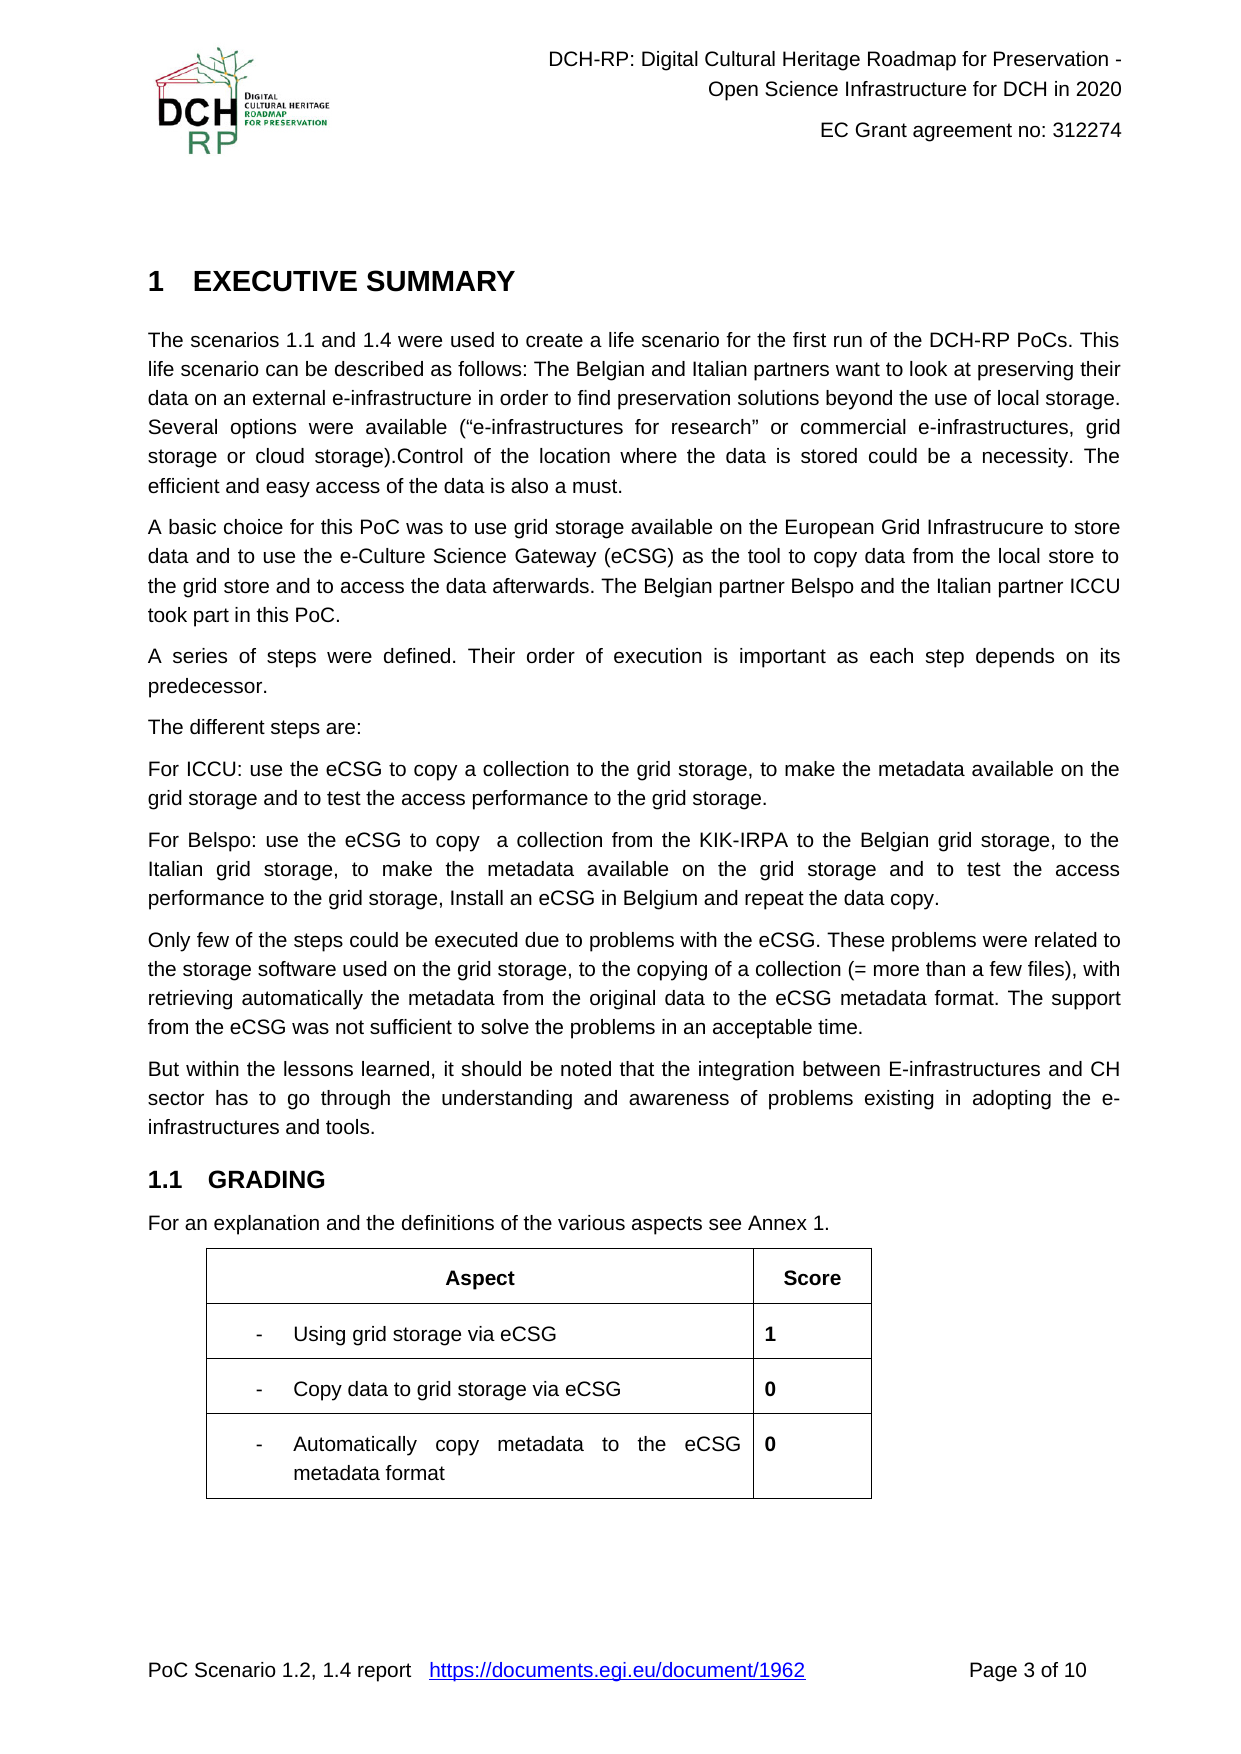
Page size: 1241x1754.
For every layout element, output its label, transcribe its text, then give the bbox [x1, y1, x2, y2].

table_header Aspect [207, 1249, 753, 1303]
text Only few of the steps could be executed due to problems with the eCSG. These problems were related to the storage software used on the grid storage, to the copying of a collection (= more than a few files), with retrieving automatically the metadata from the original data to the eCSG metadata format. The support from the eCSG was not sufficient to solve the problems in an acceptable time. [148, 922, 1122, 1039]
text The scenarios 1.1 and 1.4 were used to create a life scenario for the first run of the DCH-RP PoCs. This life scenario can be described as follows: The Belgian and Italian partners want to look at preserving their data on an external e-infrastructure in order to find preservation solutions beyond the use of local storage. Several options were available (“e-infrastructures for research” or commercial e-infrastructures, grid storage or cloud storage).Control of the location where the data is stored could be a necessity. The efficient and easy access of the data is also a must. [148, 322, 1122, 497]
table_cell Automatically copy metadata to the eCSG metadata format [207, 1414, 753, 1497]
text The different steps are: [148, 710, 1122, 739]
text A series of steps were defined. Their order of execution is important as each step depends on its predecessor. [148, 639, 1122, 697]
table_cell 1 [754, 1304, 871, 1358]
text But within the lessons learned, it should be noted that the integration between E-infrastructures and CH sector has to go through the understanding and awareness of problems existing in adopting the e-infrastructures and tools. [148, 1052, 1122, 1139]
subtitle Grading [148, 1164, 1122, 1193]
text For Belspo: use the eCSG to copy a collection from the KIK-IRPA to the Belgian grid storage, to the Italian grid storage, to make the metadata available on the grid storage and to test the access performance to the grid storage, Install an eCSG in Belgium and repeat the data copy. [148, 822, 1122, 910]
text For an explanation and the definitions of the various aspects see Annex 1. [148, 1206, 1122, 1235]
text A basic choice for this PoC was to use grid storage available on the European Grid Infrastrucure to store data and to use the e-Culture Science Gateway (eCSG) as the tool to copy data from the local store to the grid store and to access the data afterwards. The Belgian partner Belspo and the Italian partner ICCU took part in this PoC. [148, 510, 1122, 627]
subtitle EXECUTIVE SUMMARY [148, 264, 1122, 297]
table_header Score [754, 1249, 871, 1303]
table_cell Copy data to grid storage via eCSG [207, 1359, 753, 1413]
table_cell 0 [754, 1414, 871, 1497]
table_cell 0 [754, 1359, 871, 1413]
text For ICCU: use the eCSG to copy a collection to the grid storage, to make the metadata available on the grid storage and to test the access performance to the grid storage. [148, 752, 1122, 810]
picture [147, 42, 335, 160]
table_cell Using grid storage via eCSG [207, 1304, 753, 1358]
